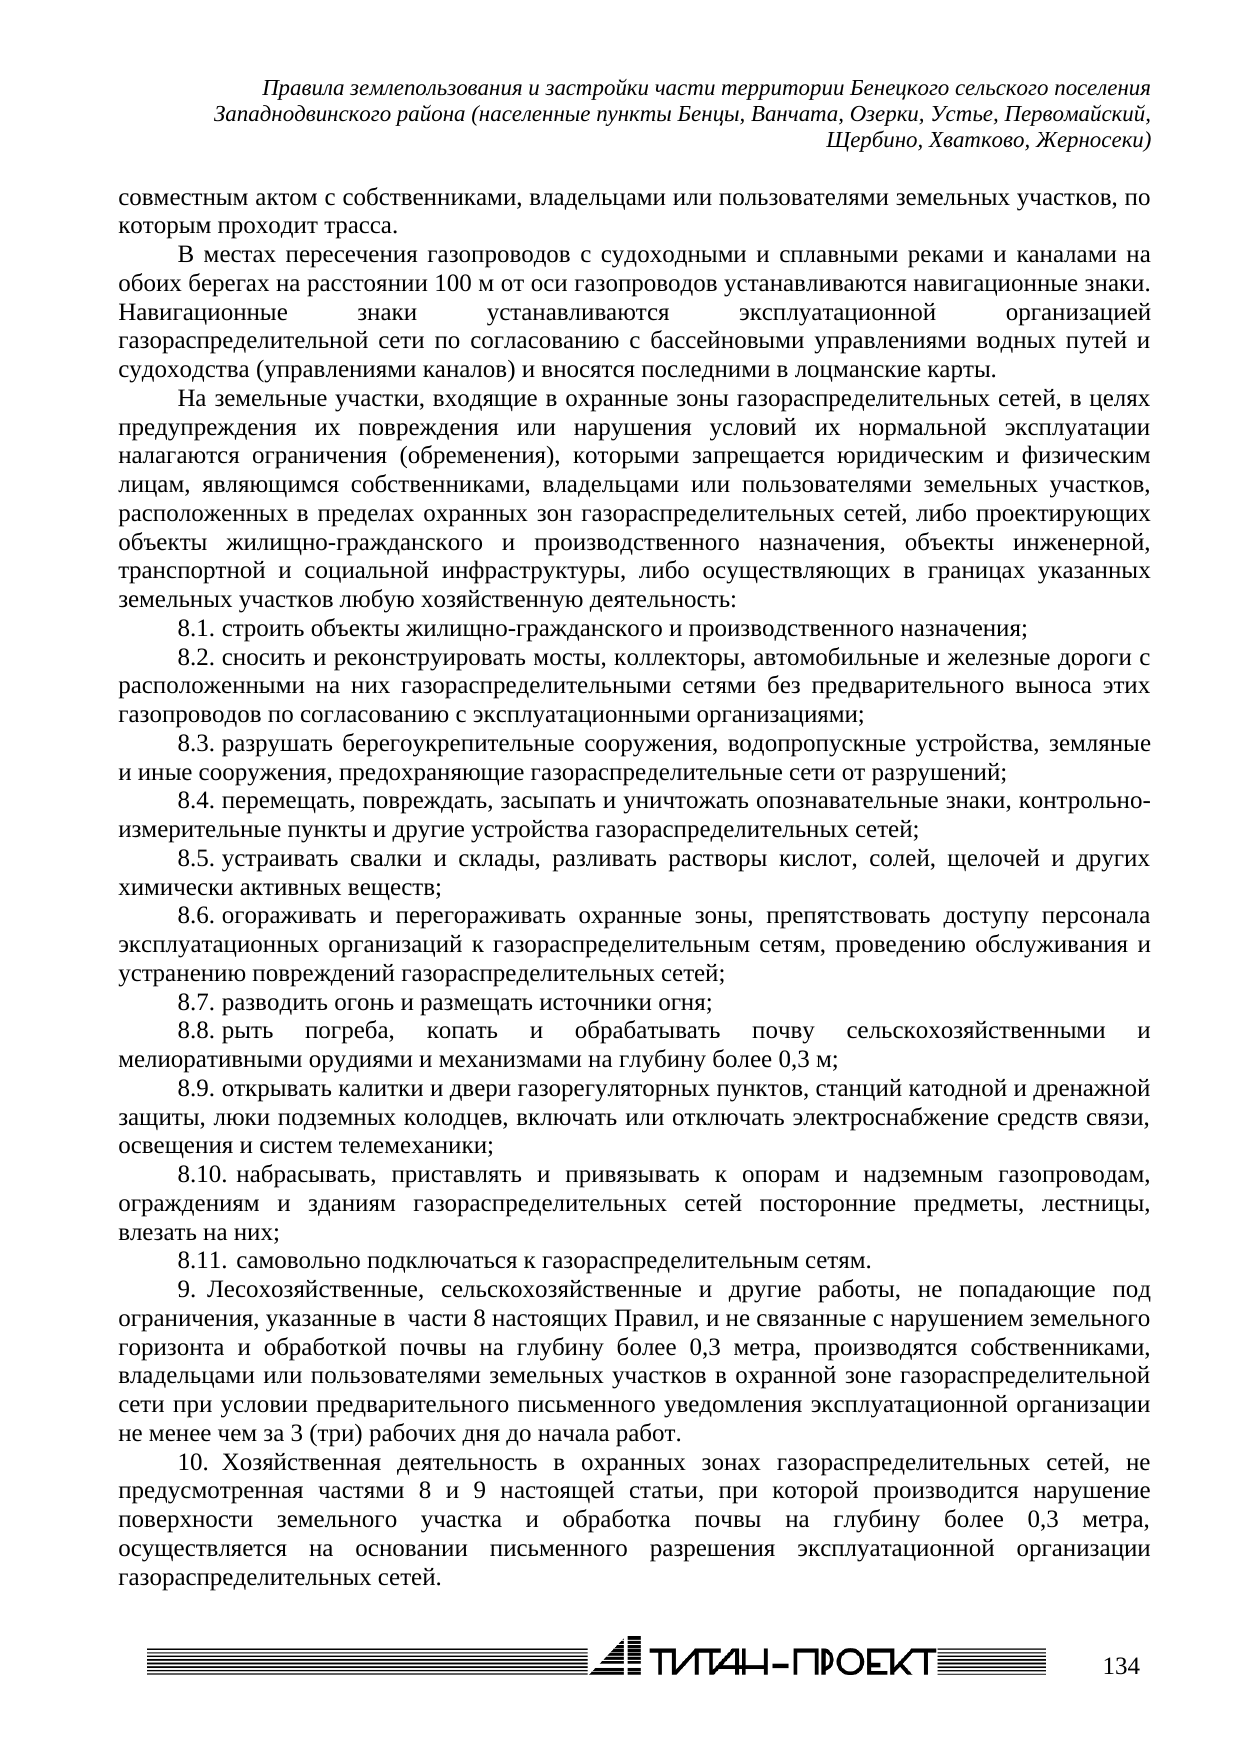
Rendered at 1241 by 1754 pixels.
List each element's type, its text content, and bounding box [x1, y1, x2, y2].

text В местах пересечения газопроводов с судоходными и сплавными реками и каналами на обоих берегах на расстоянии 100 м от оси газопроводов устанавливаются навигационные знаки. Навигационные знаки устанавливаются эксплуатационной организацией газораспределительной сети по согласованию с бассейновыми управлениями водных путей и судоходства (управлениями каналов) и вносятся последними в лоцманские карты. [118, 239, 1152, 383]
list Лесохозяйственные, сельскохозяйственные и другие работы, не попадающие под ограничения, указанные в части 8 настоящих Правил, и не связанные с нарушением земельного горизонта и обработкой почвы на глубину более 0,3 метра, производятся собственниками, владельцами или пользователями земельных участков в охранной зоне газораспределительной сети при условии предварительного письменного уведомления эксплуатационной организации не менее чем за 3 (три) рабочих дня до начала работ. [118, 1274, 1152, 1447]
list открывать калитки и двери газорегуляторных пунктов, станций катодной и дренажной защиты, люки подземных колодцев, включать или отключать электроснабжение средств связи, освещения и систем телемеханики; [118, 1073, 1152, 1159]
list самовольно подключаться к газораспределительным сетям. [118, 1245, 1152, 1274]
picture [147, 1636, 1046, 1675]
list разрушать берегоукрепительные сооружения, водопропускные устройства, земляные и иные сооружения, предохраняющие газораспределительные сети от разрушений; [118, 728, 1152, 785]
list Хозяйственная деятельность в охранных зонах газораспределительных сетей, не предусмотренная частями 8 и 9 настоящей статьи, при которой производится нарушение поверхности земельного участка и обработка почвы на глубину более 0,3 метра, осуществляется на основании письменного разрешения эксплуатационной организации газораспределительных сетей. [118, 1447, 1152, 1590]
list строить объекты жилищно-гражданского и производственного назначения; [177, 613, 1152, 642]
list рыть погреба, копать и обрабатывать почву сельскохозяйственными и мелиоративными орудиями и механизмами на глубину более 0,3 м; [118, 1015, 1152, 1073]
list набрасывать, приставлять и привязывать к опорам и надземным газопроводам, ограждениям и зданиям газораспределительных сетей посторонние предметы, лестницы, влезать на них; [118, 1159, 1152, 1245]
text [118, 182, 1152, 239]
list перемещать, повреждать, засыпать и уничтожать опознавательные знаки, контрольно-измерительные пункты и другие устройства газораспределительных сетей; [118, 785, 1152, 843]
list огораживать и перегораживать охранные зоны, препятствовать доступу персонала эксплуатационных организаций к газораспределительным сетям, проведению обслуживания и устранению повреждений газораспределительных сетей; [118, 900, 1152, 987]
text На земельные участки, входящие в охранные зоны газораспределительных сетей, в целях предупреждения их повреждения или нарушения условий их нормальной эксплуатации налагаются ограничения (обременения), которыми запрещается юридическим и физическим лицам, являющимся собственниками, владельцами или пользователями земельных участков, расположенных в пределах охранных зон газораспределительных сетей, либо проектирующих объекты жилищно-гражданского и производственного назначения, объекты инженерной, транспортной и социальной инфраструктуры, либо осуществляющих в границах указанных земельных участков любую хозяйственную деятельность: [118, 383, 1152, 613]
list разводить огонь и размещать источники огня; [118, 987, 1152, 1015]
list устраивать свалки и склады, разливать растворы кислот, солей, щелочей и других химически активных веществ; [118, 843, 1152, 900]
list сносить и реконструировать мосты, коллекторы, автомобильные и железные дороги с расположенными на них газораспределительными сетями без предварительного выноса этих газопроводов по согласованию с эксплуатационными организациями; [118, 642, 1152, 728]
